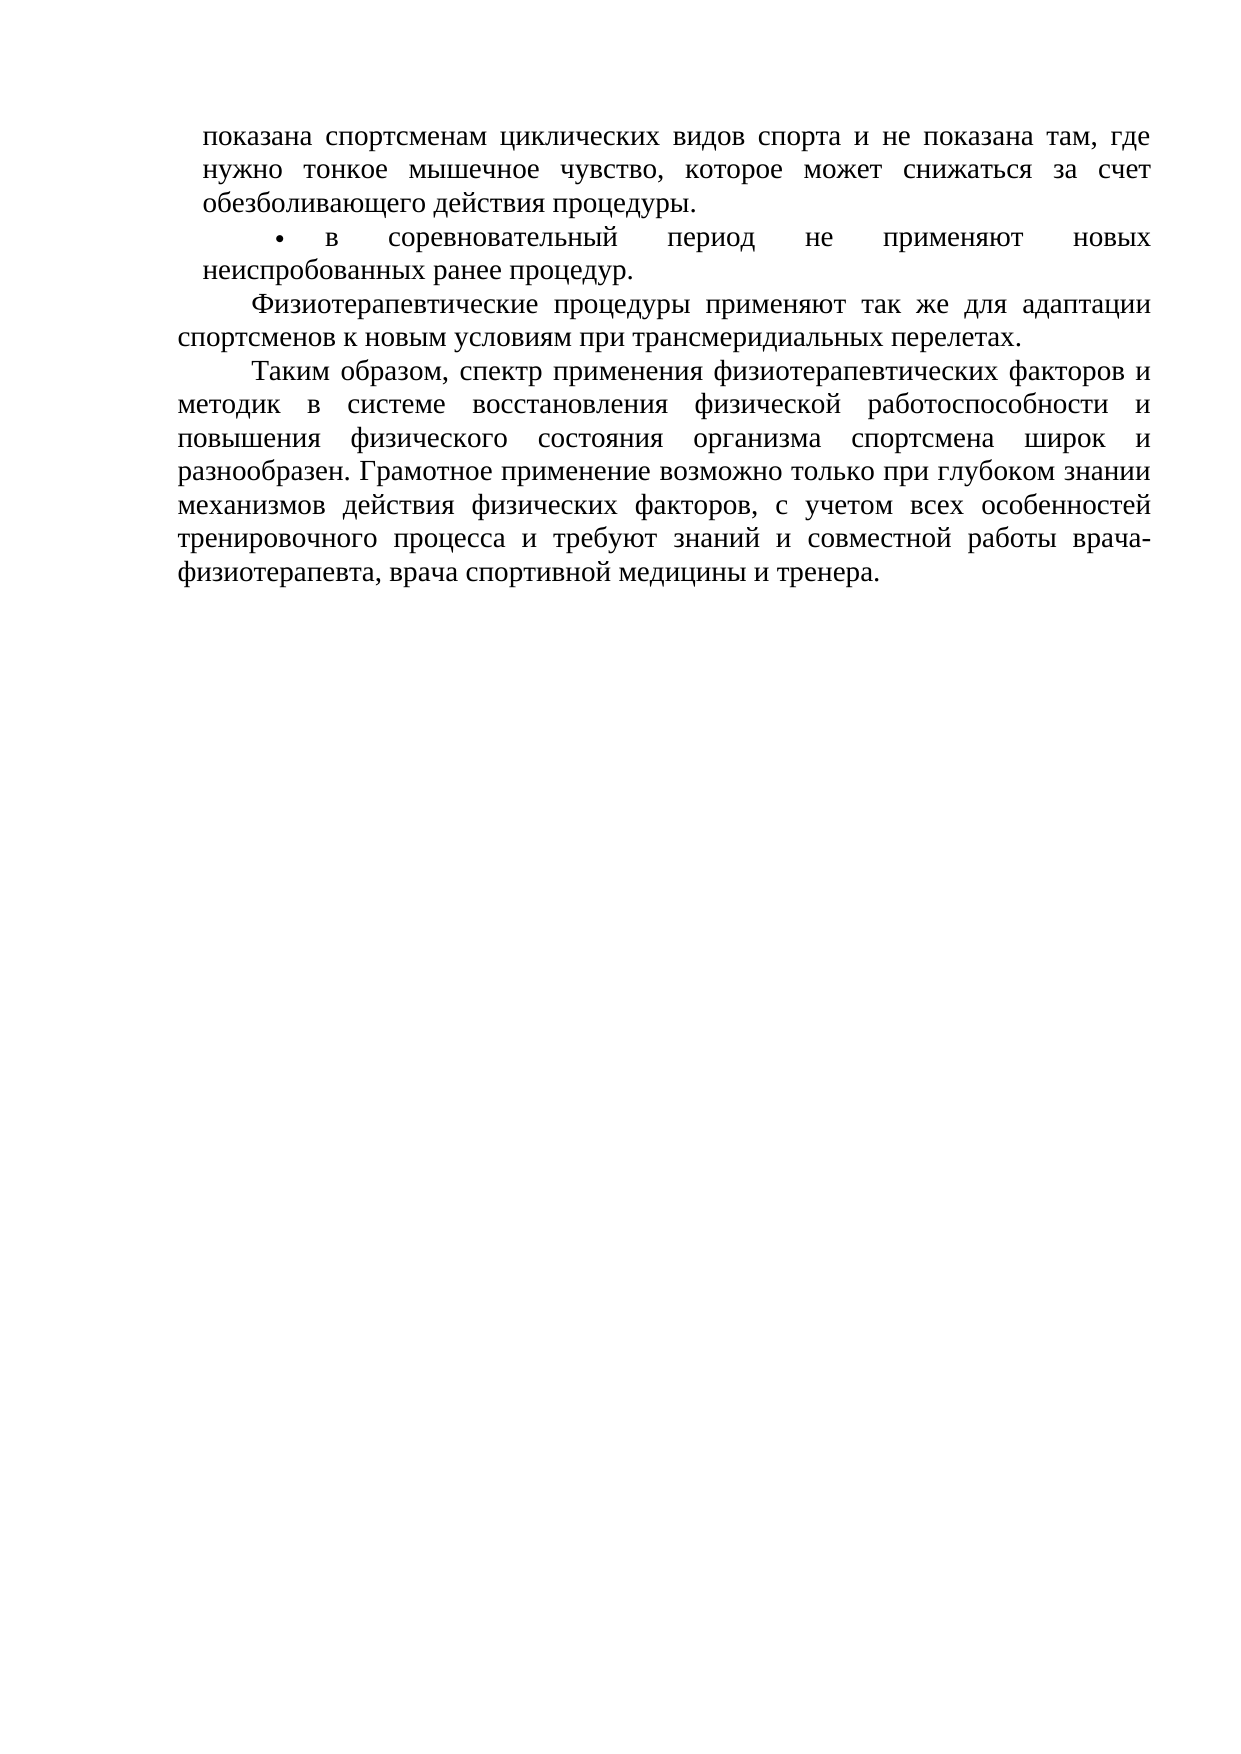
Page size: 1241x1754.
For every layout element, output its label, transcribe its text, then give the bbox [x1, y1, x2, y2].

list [202, 118, 1152, 219]
text Физиотерапевтические процедуры применяют так же для адаптации спортсменов к новым условиям при трансмеридиальных перелетах. [177, 286, 1152, 353]
text Таким образом, спектр применения физиотерапевтических факторов и методик в системе восстановления физической работоспособности и повышения физического состояния организма спортсмена широк и разнообразен. Грамотное применение возможно только при глубоком знании механизмов действия физических факторов, с учетом всех особенностей тренировочного процесса и требуют знаний и совместной работы врача-физиотерапевта, врача спортивной медицины и тренера. [177, 353, 1152, 588]
list в соревновательный период не применяют новых неиспробованных ранее процедур. [202, 219, 1152, 286]
